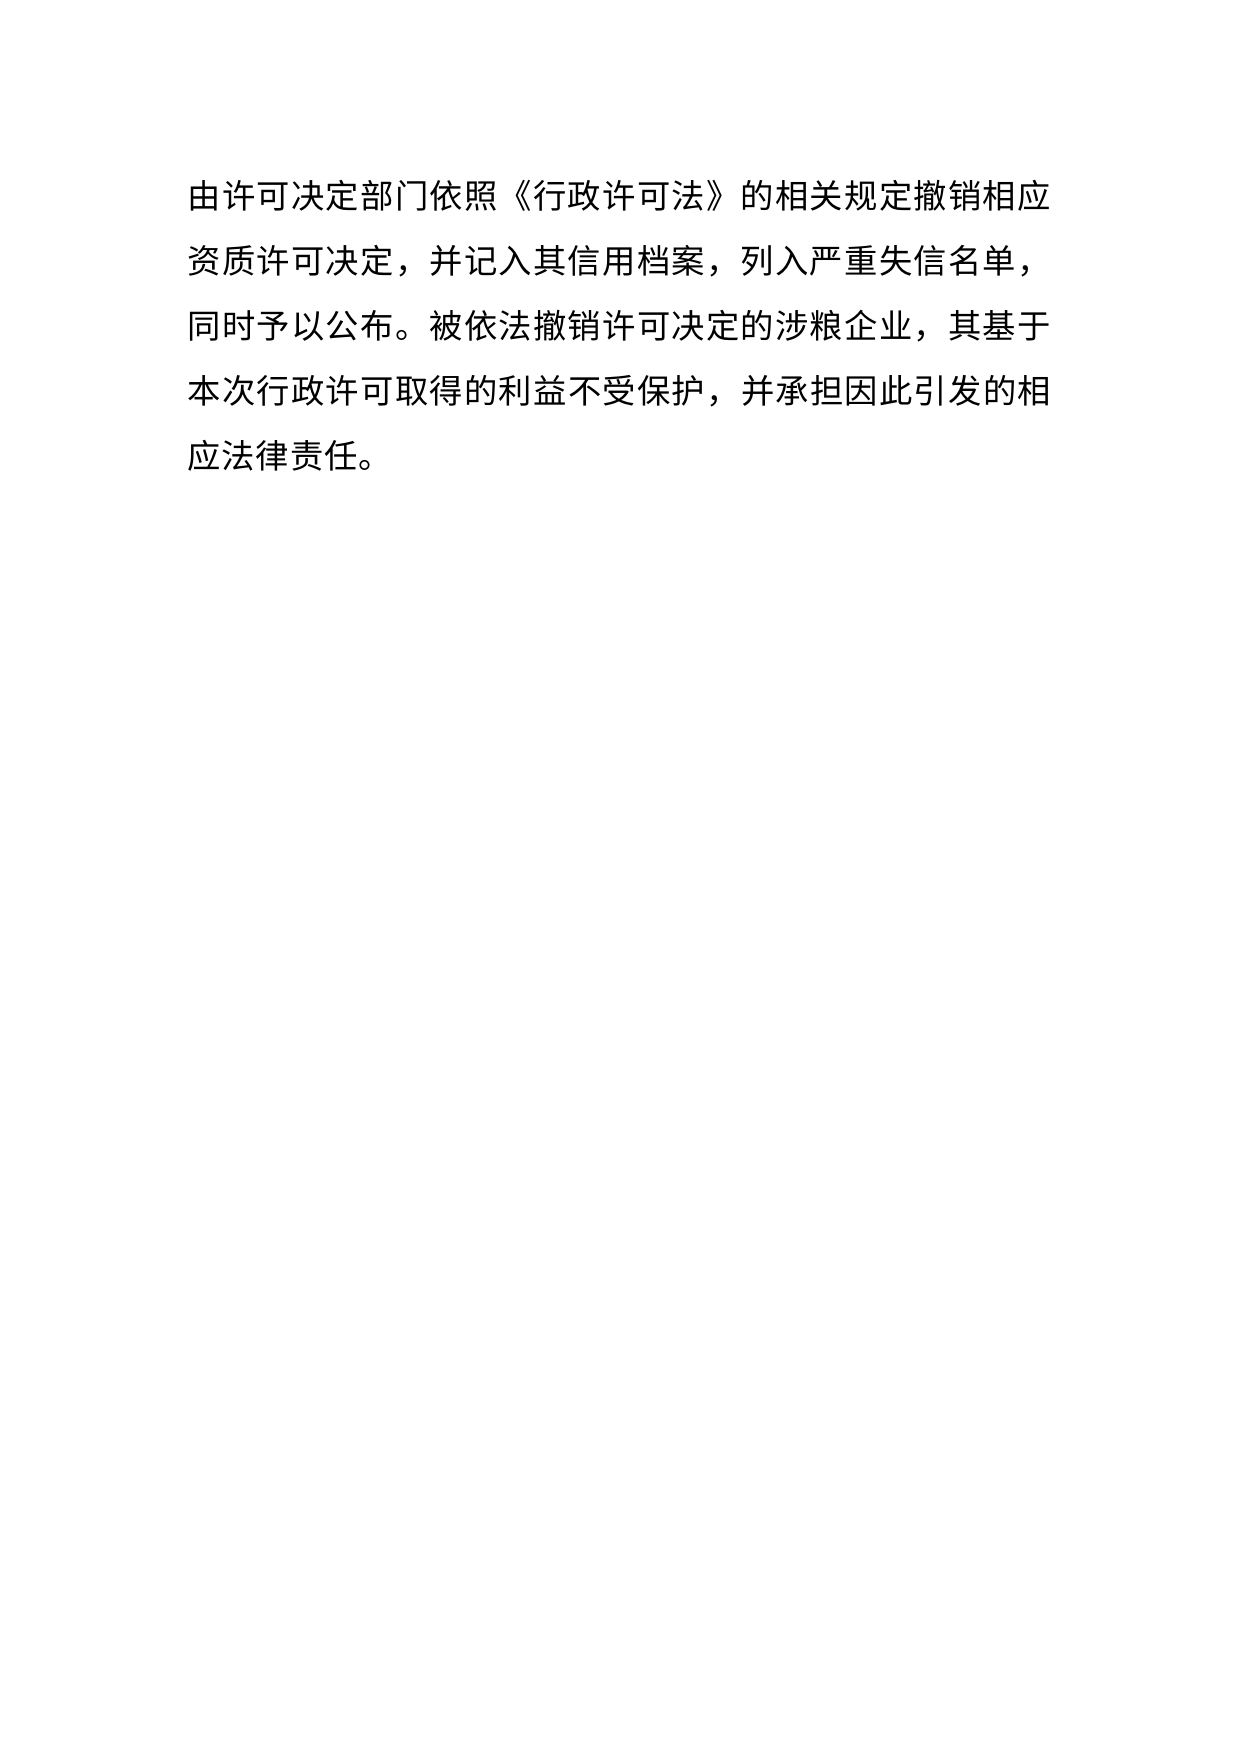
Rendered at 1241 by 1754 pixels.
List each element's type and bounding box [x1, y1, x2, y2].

text [187, 162, 1053, 487]
